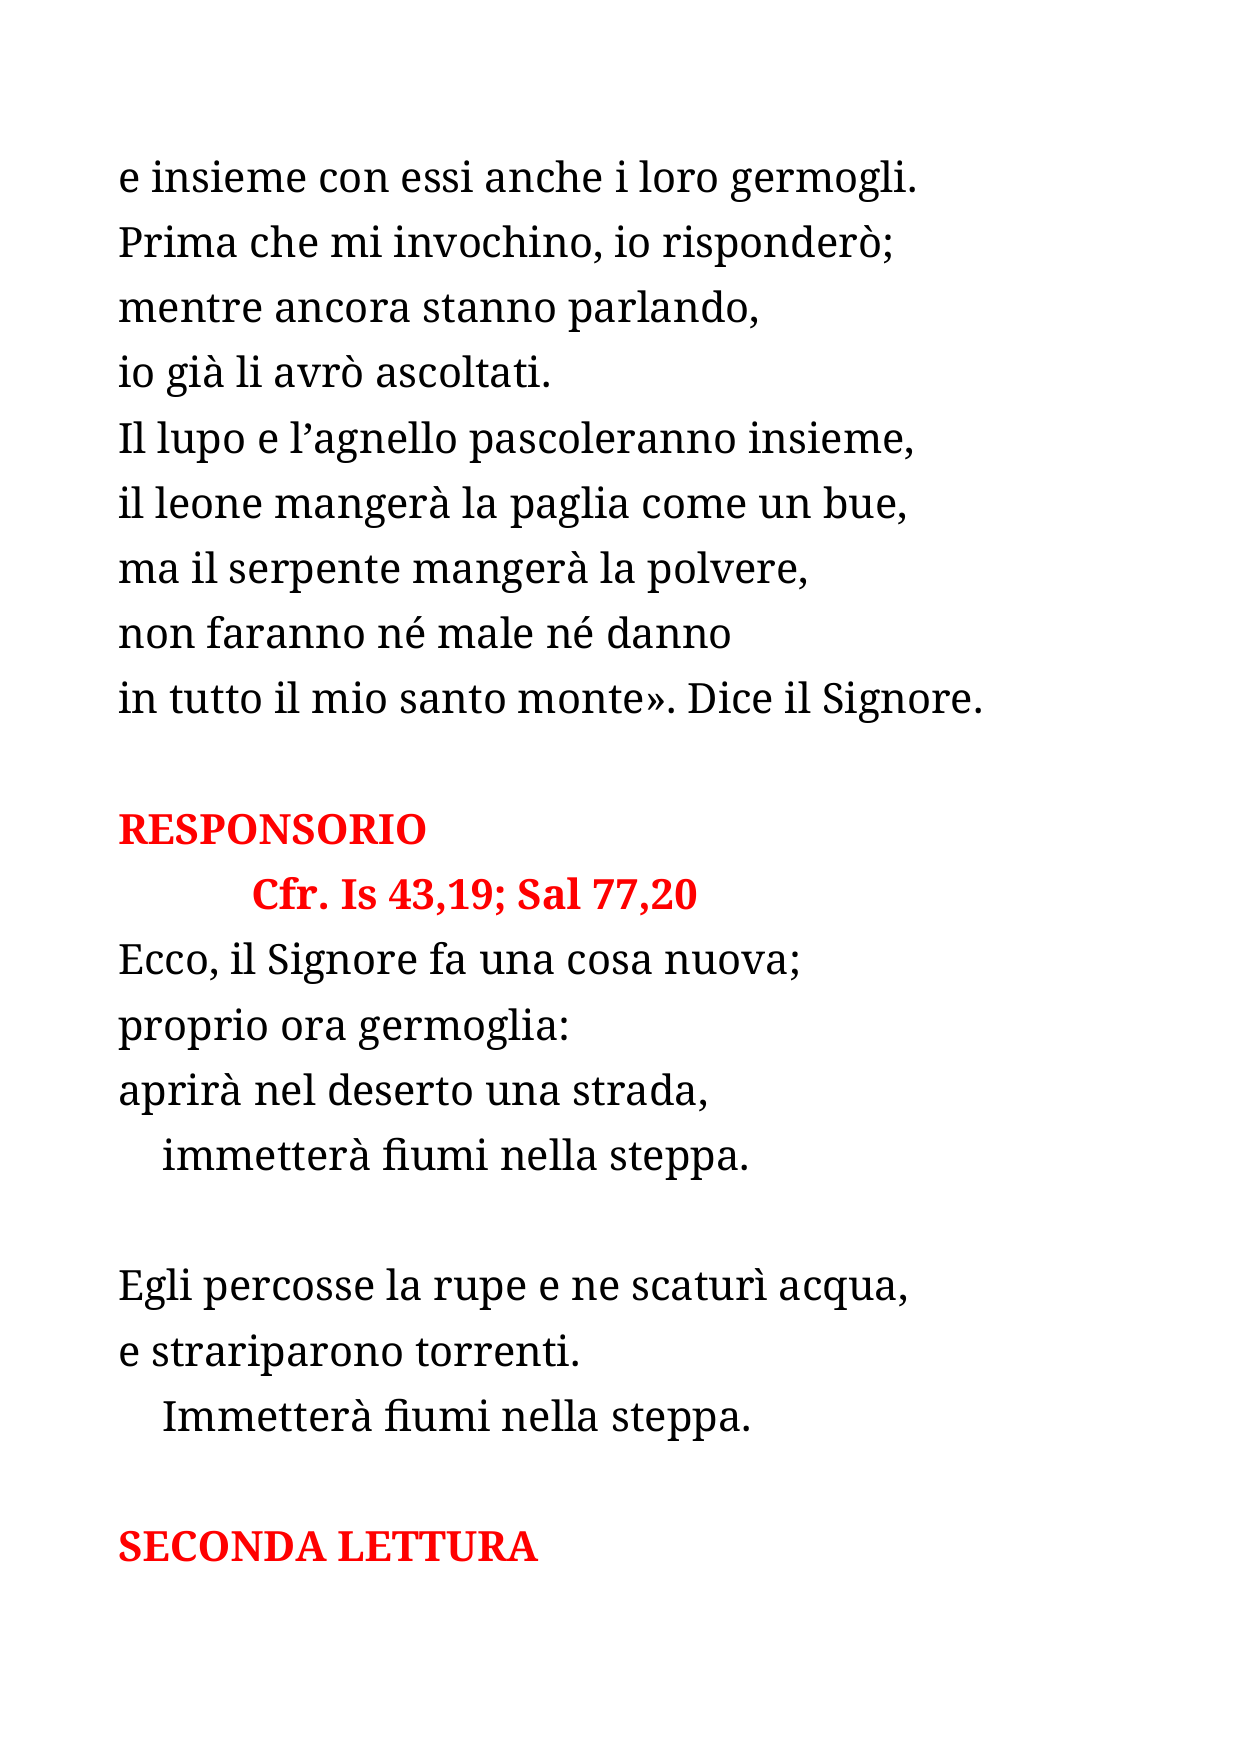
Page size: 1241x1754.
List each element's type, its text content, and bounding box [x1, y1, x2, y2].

text in tutto il mio santo monte». Dice il Signore. [118, 669, 1122, 726]
text e insieme con essi anche i loro germogli. [118, 148, 1122, 204]
text Immetterà fiumi nella steppa. [118, 1387, 1122, 1443]
text ma il serpente mangerà la polvere, [118, 539, 1122, 596]
text Ecco, il Signore fa una cosa nuova; [118, 930, 1122, 987]
text aprirà nel deserto una strada, [118, 1061, 1122, 1117]
text e strariparono torrenti. [118, 1321, 1122, 1378]
text Il lupo e l’agnello pascoleranno insieme, [118, 408, 1122, 465]
text Prima che mi invochino, io risponderò; [118, 213, 1122, 269]
text SECONDA LETTURA [118, 1517, 1122, 1574]
text Egli percosse la rupe e ne scaturì acqua, [118, 1256, 1122, 1313]
text io già li avrò ascoltati. [118, 343, 1122, 400]
text RESPONSORIO Cfr. Is 43,19; Sal 77,20 [118, 800, 1122, 922]
text mentre ancora stanno parlando, [118, 278, 1122, 335]
text immetterà fiumi nella steppa. [118, 1126, 1122, 1182]
text non faranno né male né danno [118, 604, 1122, 661]
text proprio ora germoglia: [118, 995, 1122, 1052]
text il leone mangerà la paglia come un bue, [118, 474, 1122, 530]
